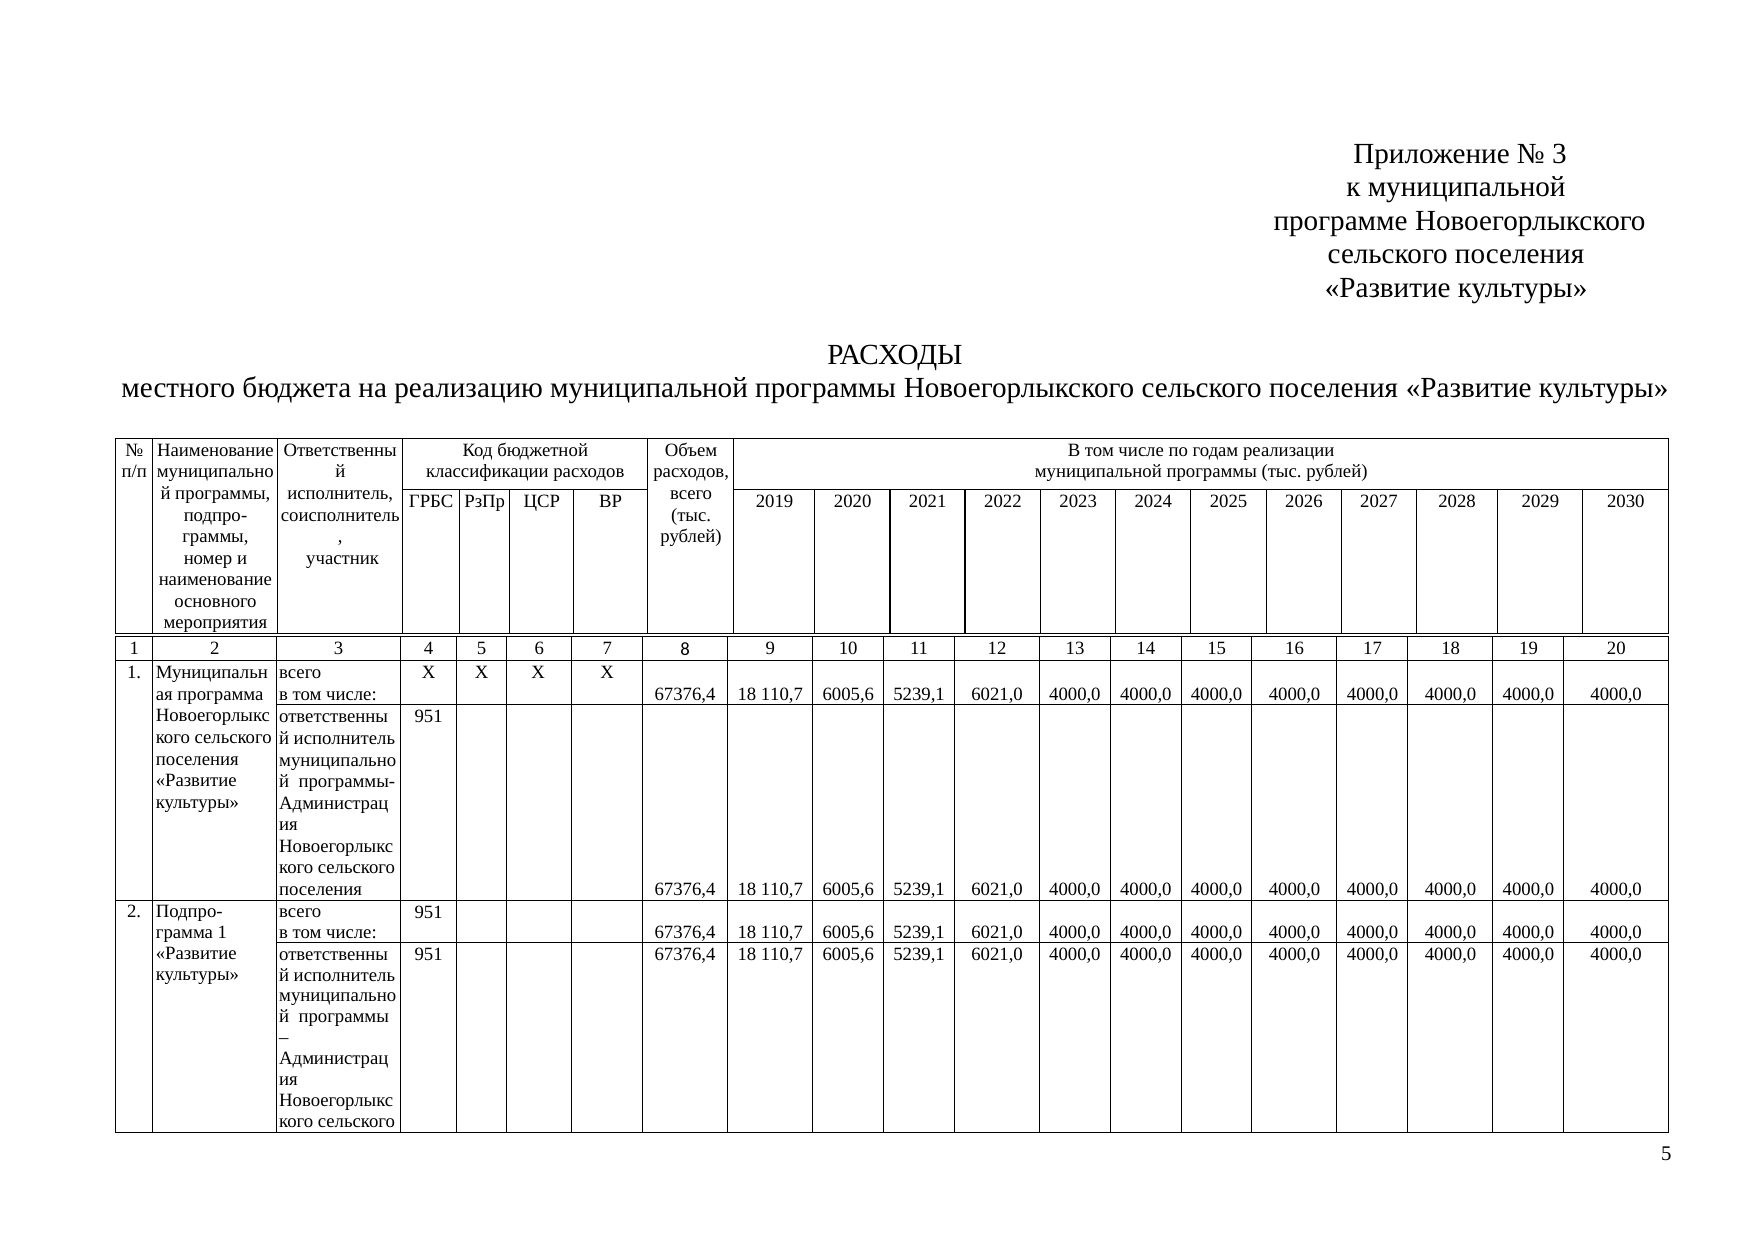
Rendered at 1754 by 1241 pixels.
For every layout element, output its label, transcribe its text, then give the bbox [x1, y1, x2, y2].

table_header 17 [1337, 637, 1407, 660]
table_cell [457, 705, 506, 899]
table_cell 4000,0 [1564, 901, 1668, 942]
table_header 3 [277, 637, 400, 660]
table_cell [572, 705, 642, 899]
table_cell 6005,6 [813, 705, 883, 899]
table_cell 2025 [1191, 490, 1266, 633]
text программе Новоегорлыкского сельского поселения [1240, 203, 1671, 270]
table_header 18 [1408, 637, 1492, 660]
table_cell 2. [116, 901, 152, 1132]
table_cell 67376,4 [643, 943, 727, 1132]
table_cell 951 [401, 943, 456, 1132]
table_cell 4000,0 [1493, 661, 1563, 704]
table_cell 4000,0 [1252, 661, 1336, 704]
table_cell ответственный исполнитель муниципальной программы- Администрация Новоегорлыкского сельского поселения [277, 705, 400, 899]
table_cell 4000,0 [1337, 661, 1407, 704]
table_cell 4000,0 [1252, 705, 1336, 899]
table_cell 6021,0 [955, 943, 1039, 1132]
table_cell 4000,0 [1182, 705, 1251, 899]
table_header 16 [1252, 637, 1336, 660]
table_cell 2021 [891, 490, 964, 633]
table_cell 18 110,7 [728, 943, 812, 1132]
table_cell ВР [574, 490, 647, 633]
table_cell X [457, 661, 506, 704]
table_cell 2024 [1116, 490, 1190, 633]
table_cell 4000,0 [1493, 943, 1563, 1132]
table_cell 4000,0 [1493, 705, 1563, 899]
table_cell 67376,4 [643, 901, 727, 942]
table_cell 4000,0 [1111, 661, 1181, 704]
table_cell 4000,0 [1040, 901, 1110, 942]
table_cell 67376,4 [643, 661, 727, 704]
table_cell ГРБС [403, 490, 459, 633]
table_cell 4000,0 [1408, 943, 1492, 1132]
table_header 7 [572, 637, 642, 660]
table_cell 4000,0 [1408, 901, 1492, 942]
table_cell Муниципальная программа Новоегорлыкского сельского поселения «Развитие культуры» [153, 661, 276, 899]
table_cell 4000,0 [1252, 943, 1336, 1132]
table_cell 2028 [1417, 490, 1497, 633]
table_cell 4000,0 [1040, 943, 1110, 1132]
table_cell 5239,1 [884, 901, 954, 942]
table_cell 2027 [1342, 490, 1416, 633]
text местного бюджета на реализацию муниципальной программы Новоегорлыкского сельского поселения «Развитие культуры» [118, 371, 1671, 404]
table_cell 6021,0 [955, 901, 1039, 942]
table_cell Подпрограмма 1 «Развитие культуры» [153, 901, 276, 1132]
table_header 13 [1040, 637, 1110, 660]
table_cell 4000,0 [1337, 943, 1407, 1132]
table_cell 4000,0 [1337, 901, 1407, 942]
table_cell [507, 705, 571, 899]
table_cell 2026 [1267, 490, 1341, 633]
table_cell 4000,0 [1040, 705, 1110, 899]
table_cell [457, 943, 506, 1132]
table_cell 4000,0 [1182, 661, 1251, 704]
table_cell 2023 [1041, 490, 1115, 633]
table_cell 4000,0 [1337, 705, 1407, 899]
table_header № п/п [116, 439, 152, 633]
table_cell [507, 901, 571, 942]
table_cell 5239,1 [884, 943, 954, 1132]
table_header 11 [884, 637, 954, 660]
table_cell [572, 901, 642, 942]
table_cell ЦСР [510, 490, 573, 633]
table_header Код бюджетной классификации расходов [403, 439, 647, 489]
table_cell 4000,0 [1408, 705, 1492, 899]
table_cell 6021,0 [955, 661, 1039, 704]
table_header 19 [1493, 637, 1563, 660]
table_cell 1. [116, 661, 152, 899]
table_cell 67376,4 [643, 705, 727, 899]
table_header В том числе по годам реализации муниципальной программы (тыс. рублей) [734, 439, 1668, 489]
table_cell 18 110,7 [728, 661, 812, 704]
table_header 9 [728, 637, 812, 660]
table_cell всего в том числе: [277, 661, 400, 704]
table_cell [457, 901, 506, 942]
table_header 5 [457, 637, 506, 660]
text Приложение № 3 [118, 136, 1671, 169]
table_header 6 [507, 637, 571, 660]
table_cell всего в том числе: [277, 901, 400, 942]
text РАСХОДЫ [118, 337, 1671, 371]
table_cell 4000,0 [1564, 705, 1668, 899]
table_cell 2020 [815, 490, 889, 633]
table_cell X [507, 661, 571, 704]
table_cell 2019 [734, 490, 814, 633]
table_header 12 [955, 637, 1039, 660]
table_cell X [401, 661, 456, 704]
table_cell 4000,0 [1564, 943, 1668, 1132]
table_cell 4000,0 [1111, 901, 1181, 942]
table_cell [277, 943, 400, 1132]
table_cell 6005,6 [813, 901, 883, 942]
table_cell 4000,0 [1111, 943, 1181, 1132]
table_header 2 [153, 637, 276, 660]
table_cell 4000,0 [1252, 901, 1336, 942]
table_header Ответственный исполнитель, соисполнитель, участник [278, 439, 402, 633]
table_cell 5239,1 [884, 661, 954, 704]
table_header Наименование муниципальной программы, подпрограммы, номер и наименование основного мероприятия [153, 439, 277, 633]
table_cell 4000,0 [1408, 661, 1492, 704]
table_cell 4000,0 [1564, 661, 1668, 704]
text к муниципальной [1240, 169, 1671, 203]
table_cell [572, 943, 642, 1132]
table_cell 2022 [966, 490, 1040, 633]
table_cell 4000,0 [1040, 661, 1110, 704]
text «Развитие культуры» [1240, 270, 1671, 303]
table_cell 6021,0 [955, 705, 1039, 899]
table_header 14 [1111, 637, 1181, 660]
table_cell 6005,6 [813, 661, 883, 704]
table_header Объем расходов, всего (тыс. рублей) [648, 439, 733, 633]
table_cell 4000,0 [1182, 943, 1251, 1132]
table_cell 2029 [1498, 490, 1582, 633]
table_cell 4000,0 [1111, 705, 1181, 899]
table_cell [507, 943, 571, 1132]
table_cell РзПр [460, 490, 509, 633]
table_cell 18 110,7 [728, 901, 812, 942]
table_cell 4000,0 [1493, 901, 1563, 942]
table_cell 5239,1 [884, 705, 954, 899]
table_header 4 [401, 637, 456, 660]
table_cell 951 [401, 901, 456, 942]
table_cell X [572, 661, 642, 704]
table_cell 6005,6 [813, 943, 883, 1132]
table_header 10 [813, 637, 883, 660]
table_header 1 [116, 637, 152, 660]
table_cell 4000,0 [1182, 901, 1251, 942]
table_header 8 [643, 637, 727, 660]
table_cell 18 110,7 [728, 705, 812, 899]
table_cell 951 [401, 705, 456, 899]
table_cell 2030 [1583, 490, 1668, 633]
table_header 20 [1564, 637, 1668, 660]
table_header 15 [1182, 637, 1251, 660]
